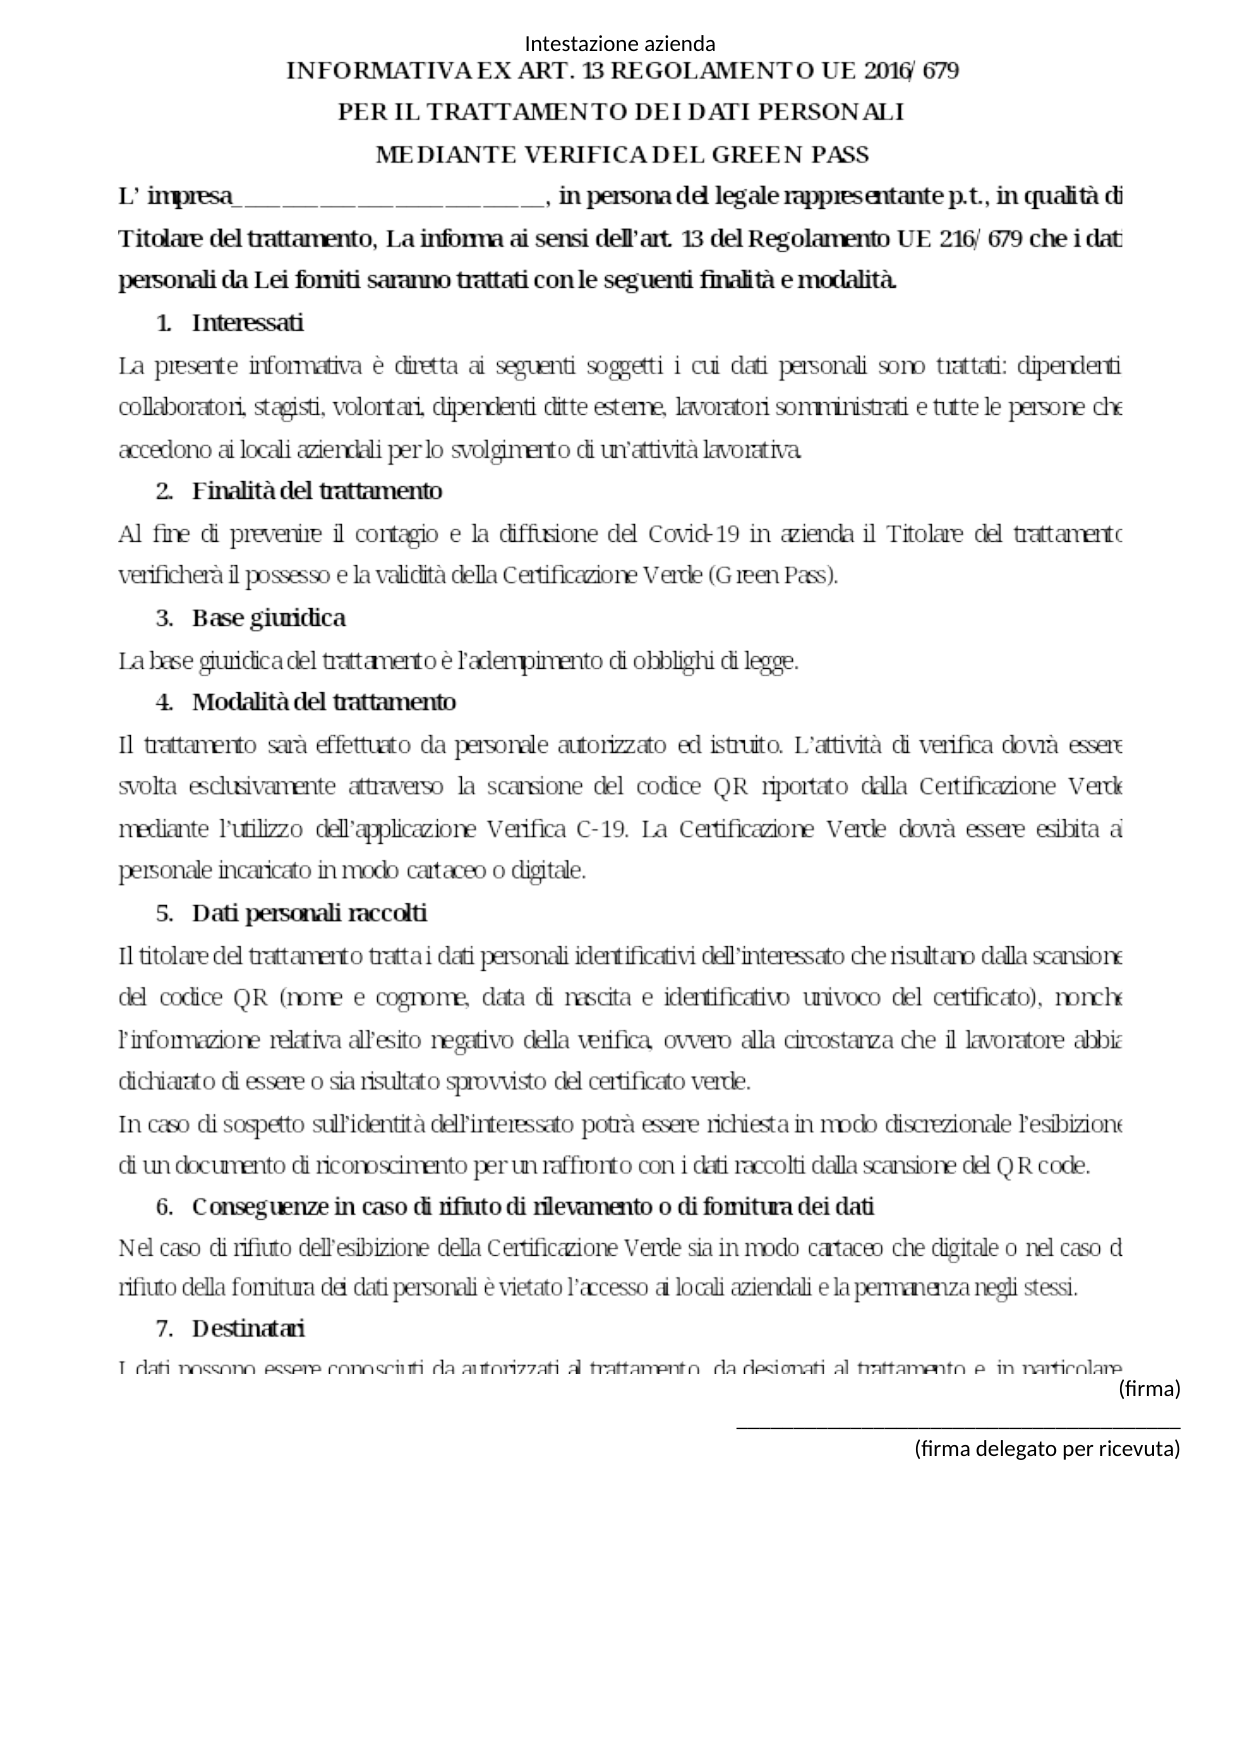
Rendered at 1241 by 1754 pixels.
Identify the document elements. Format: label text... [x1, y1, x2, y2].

text (firma delegato per ricevuta) [0, 1434, 1181, 1462]
text (firma) _______________________________________ [723, 1374, 1181, 1432]
